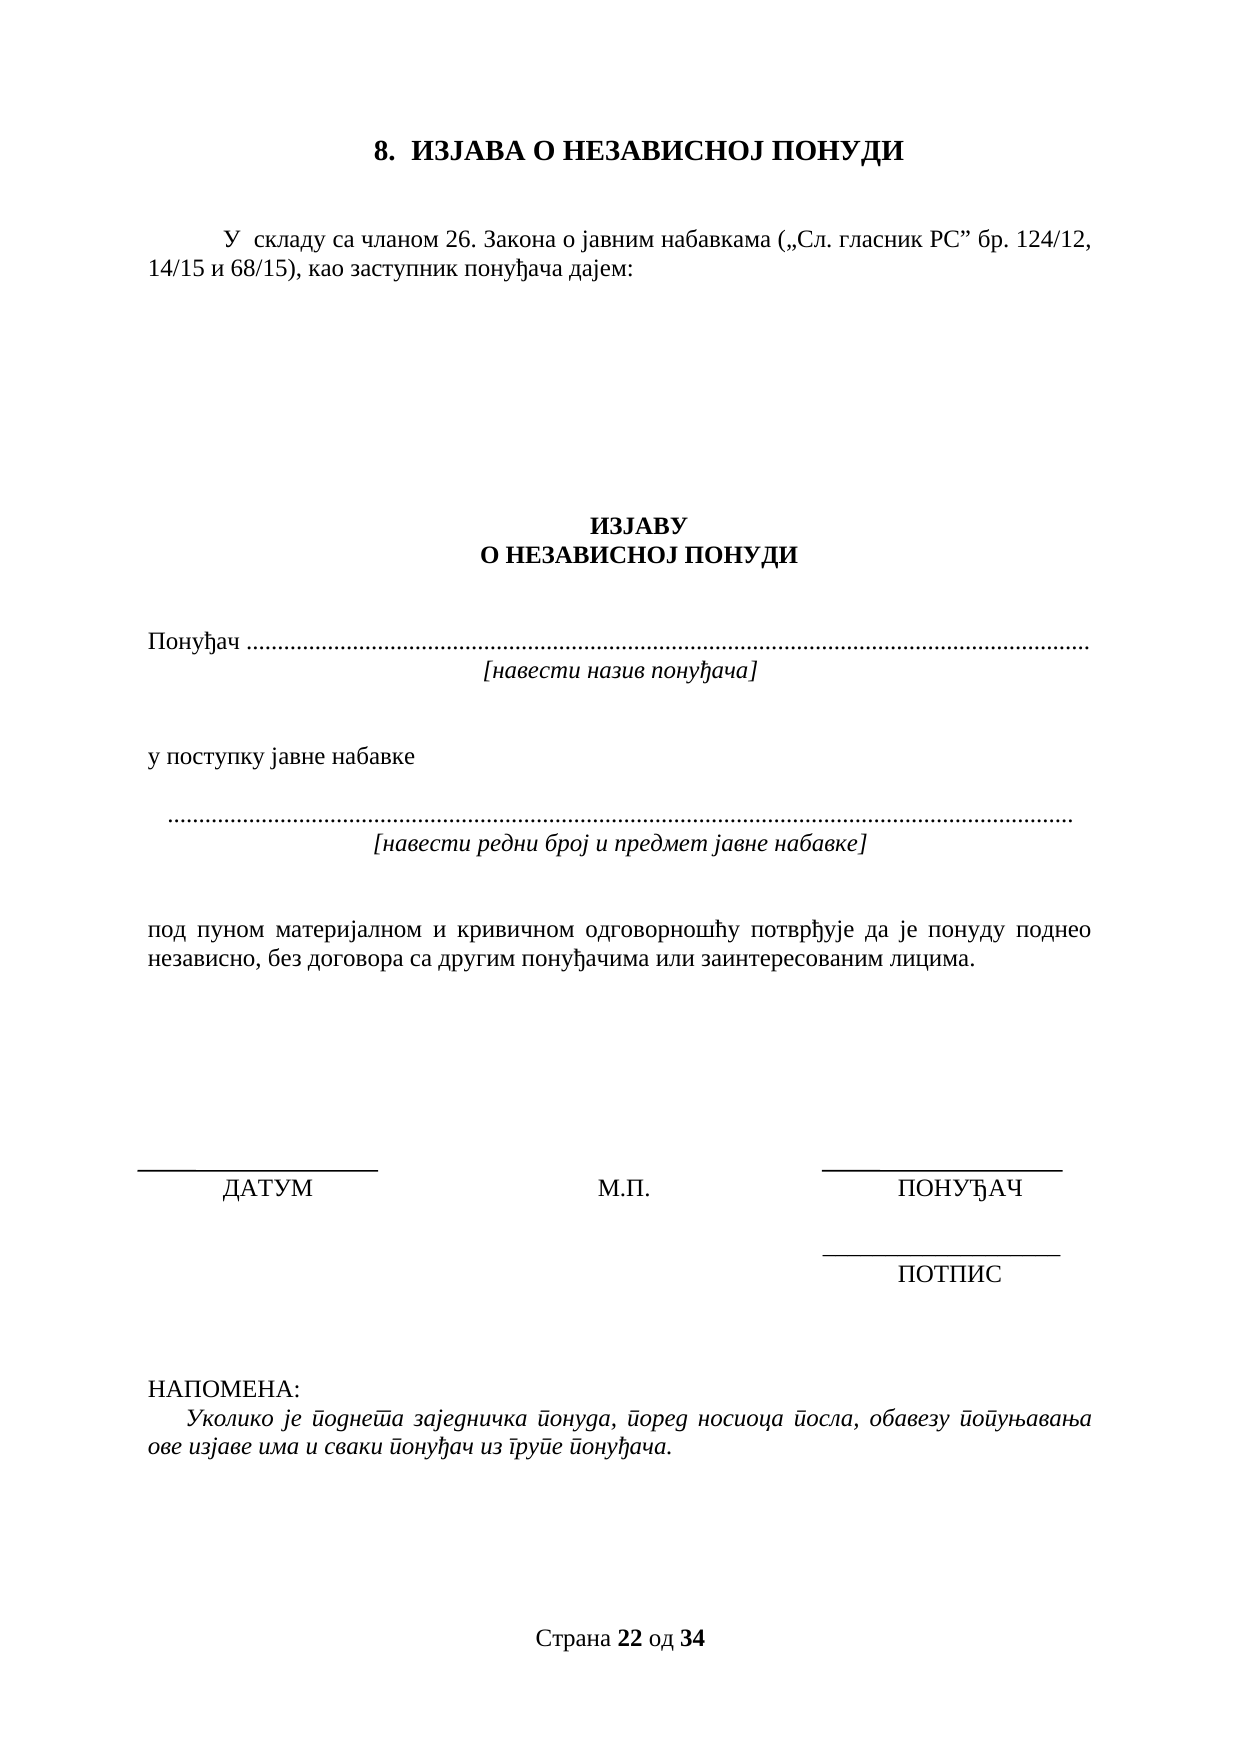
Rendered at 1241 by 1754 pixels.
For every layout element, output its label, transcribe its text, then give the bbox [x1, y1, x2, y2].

subtitle ИЗЈАВА О НЕЗАВИСНОЈ ПОНУДИ [185, 133, 1092, 166]
text ................................................................................................................................................. [навести редни број и предмет јавне набавке] [148, 799, 1092, 856]
text ПОТПИС [148, 1259, 1092, 1288]
text [навести назив понуђача] [148, 655, 1092, 684]
text НАПОМЕНА: [148, 1374, 1092, 1403]
text У складу са чланом 26. Закона о јавним набавкама („Сл. гласник РС” бр. 124/12, 14/15 и 68/15), као заступник понуђача дајем: [148, 224, 1092, 281]
text Понуђач ....................................................................................................................................... [148, 626, 1092, 655]
text у поступку јавне набавке [148, 741, 1092, 770]
text ДАТУМ М.П. ПОНУЂАЧ [148, 1173, 1092, 1201]
text ИЗЈАВУ [185, 511, 1092, 540]
text под пуном материјалном и кривичном одговорношћу потврђује да је понуду поднео независно, без договора са другим понуђачима или заинтересованим лицима. [148, 914, 1092, 971]
text Уколико је поднета заједничка понуда, поред носиоца посла, обавезу попуњавања ове изјаве има и сваки понуђач из групе понуђача. [148, 1403, 1092, 1460]
text О НЕЗАВИСНОЈ ПОНУДИ [185, 540, 1092, 569]
text ___________________ [148, 1230, 1092, 1259]
